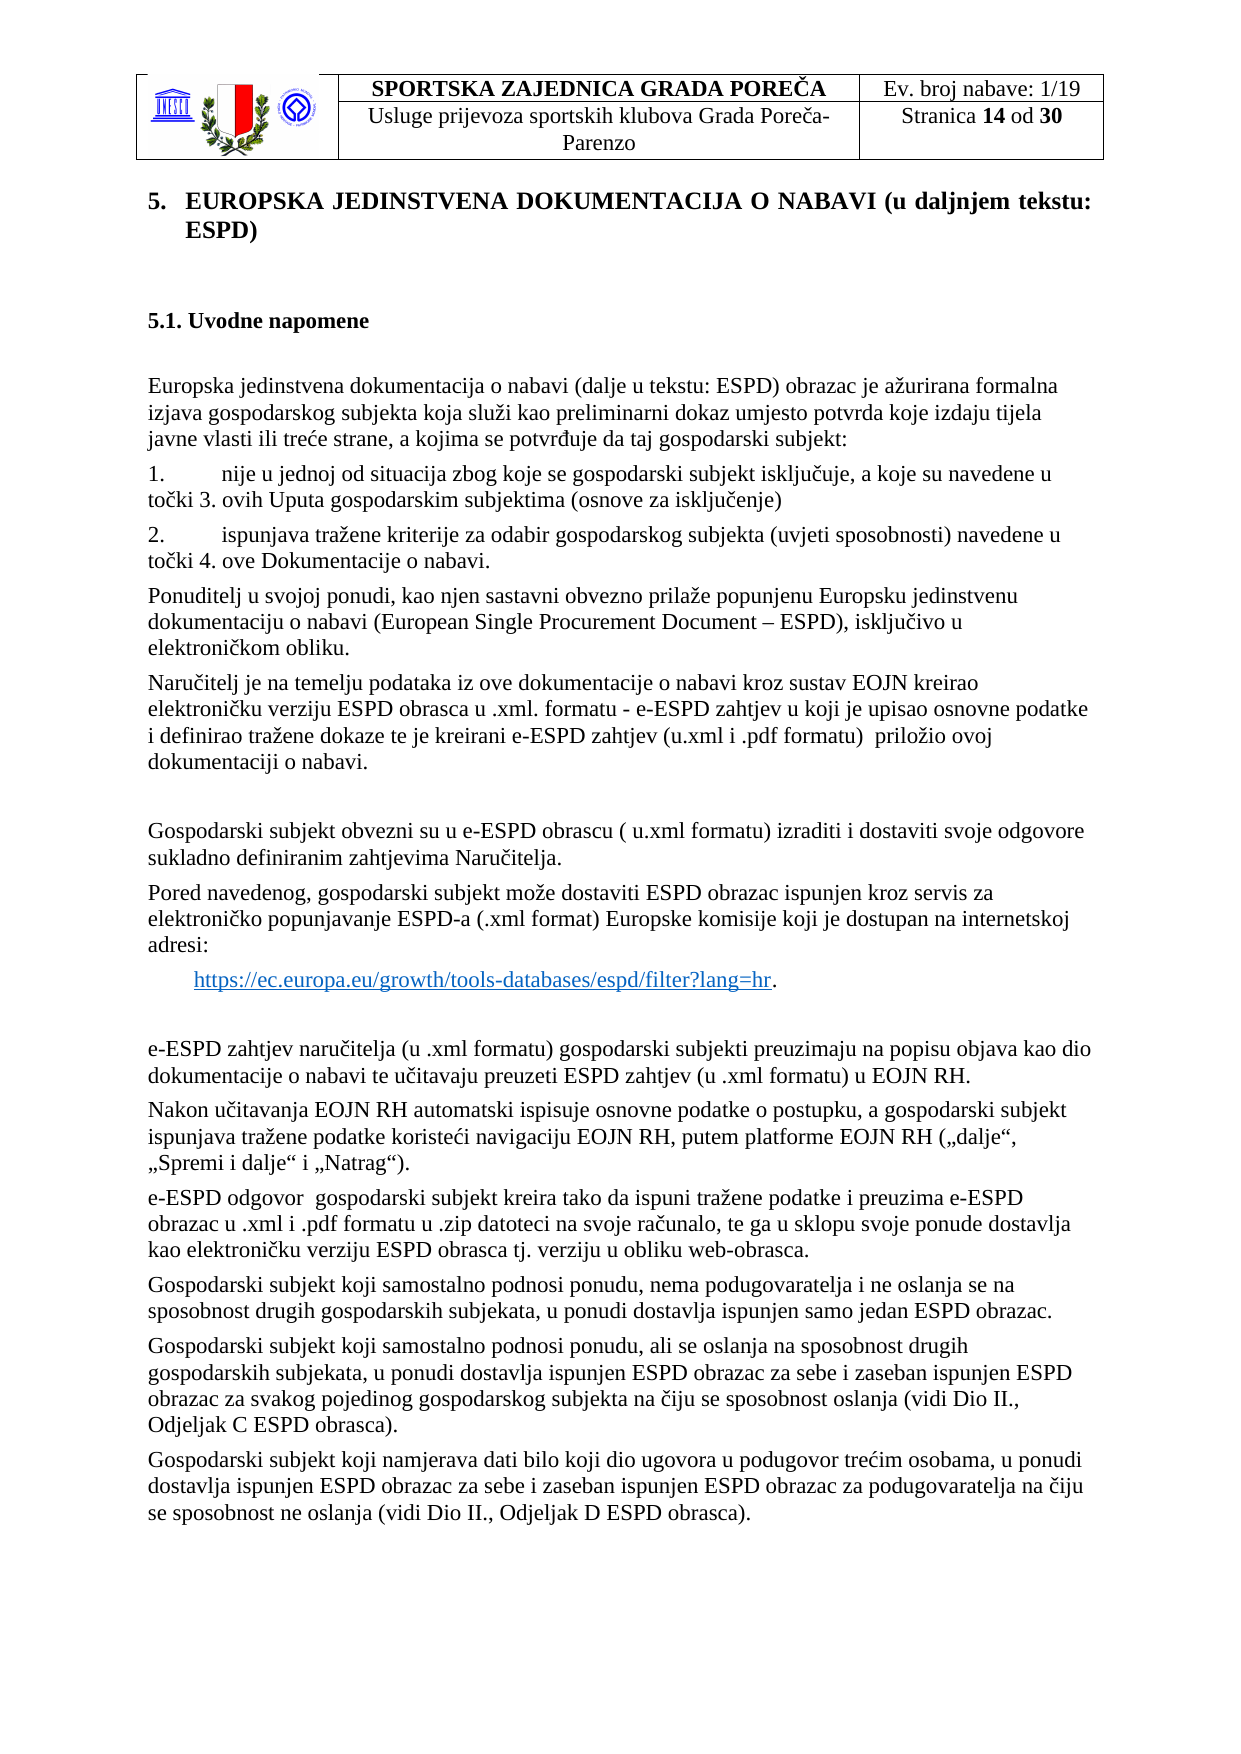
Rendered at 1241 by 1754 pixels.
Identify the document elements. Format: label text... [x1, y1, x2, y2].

text e-ESPD odgovor gospodarski subjekt kreira tako da ispuni tražene podatke i preuzima e-ESPD obrazac u .xml i .pdf formatu u .zip datoteci na svoje računalo, te ga u sklopu svoje ponude dostavlja kao elektroničku verziju ESPD obrasca tj. verziju u obliku web-obrasca. [148, 1184, 1093, 1263]
text Ponuditelj u svojoj ponudi, kao njen sastavni obvezno prilaže popunjenu Europsku jedinstvenu dokumentaciju o nabavi (European Single Procurement Document – ESPD), isključivo u elektroničkom obliku. [148, 582, 1093, 661]
text 1. nije u jednoj od situacija zbog koje se gospodarski subjekt isključuje, a koje su navedene u točki 3. ovih Uputa gospodarskim subjektima (osnove za isključenje) [148, 459, 1093, 512]
text Nakon učitavanja EOJN RH automatski ispisuje osnovne podatke o postupku, a gospodarski subjekt ispunjava tražene podatke koristeći navigaciju EOJN RH, putem platforme EOJN RH („dalje“, „Spremi i dalje“ i „Natrag“). [148, 1096, 1093, 1175]
text Naručitelj je na temelju podataka iz ove dokumentacije o nabavi kroz sustav EOJN kreirao elektroničku verziju ESPD obrasca u .xml. formatu - e-ESPD zahtjev u koji je upisao osnovne podatke i definirao tražene dokaze te je kreirani e-ESPD zahtjev (u.xml i .pdf formatu) priložio ovoj dokumentaciji o nabavi. [148, 669, 1093, 774]
text Gospodarski subjekt koji samostalno podnosi ponudu, ali se oslanja na sposobnost drugih gospodarskih subjekata, u ponudi dostavlja ispunjen ESPD obrazac za sebe i zaseban ispunjen ESPD obrazac za svakog pojedinog gospodarskog subjekta na čiju se sposobnost oslanja (vidi Dio II., Odjeljak C ESPD obrasca). [148, 1332, 1093, 1438]
picture [147, 74, 319, 159]
text Gospodarski subjekt koji samostalno podnosi ponudu, nema podugovaratelja i ne oslanja se na sposobnost drugih gospodarskih subjekata, u ponudi dostavlja ispunjen samo jedan ESPD obrazac. [148, 1271, 1093, 1324]
text Europska jedinstvena dokumentacija o nabavi (dalje u tekstu: ESPD) obrazac je ažurirana formalna izjava gospodarskog subjekta koja služi kao preliminarni dokaz umjesto potvrda koje izdaju tijela javne vlasti ili treće strane, a kojima se potvrđuje da taj gospodarski subjekt: [148, 372, 1093, 451]
text 2. ispunjava tražene kriterije za odabir gospodarskog subjekta (uvjeti sposobnosti) navedene u točki 4. ove Dokumentacije o nabavi. [148, 521, 1093, 573]
text Gospodarski subjekt obvezni su u e-ESPD obrascu ( u.xml formatu) izraditi i dostaviti svoje odgovore sukladno definiranim zahtjevima Naručitelja. [148, 817, 1093, 870]
text e-ESPD zahtjev naručitelja (u .xml formatu) gospodarski subjekti preuzimaju na popisu objava kao dio dokumentacije o nabavi te učitavaju preuzeti ESPD zahtjev (u .xml formatu) u EOJN RH. [148, 1035, 1093, 1088]
subtitle 5.1. Uvodne napomene [148, 307, 1093, 334]
text Pored navedenog, gospodarski subjekt može dostaviti ESPD obrazac ispunjen kroz servis za elektroničko popunjavanje ESPD-a (.xml format) Europske komisije koji je dostupan na internetskoj adresi: [148, 878, 1093, 958]
text https://ec.europa.eu/growth/tools-databases/espd/filter?lang=hr. [148, 966, 1093, 992]
text Gospodarski subjekt koji namjerava dati bilo koji dio ugovora u podugovor trećim osobama, u ponudi dostavlja ispunjen ESPD obrazac za sebe i zaseban ispunjen ESPD obrazac za podugovaratelja na čiju se sposobnost ne oslanja (vidi Dio II., Odjeljak D ESPD obrasca). [148, 1446, 1093, 1525]
subtitle EUROPSKA JEDINSTVENA DOKUMENTACIJA O NABAVI (u daljnjem tekstu: ESPD) [148, 186, 1093, 244]
